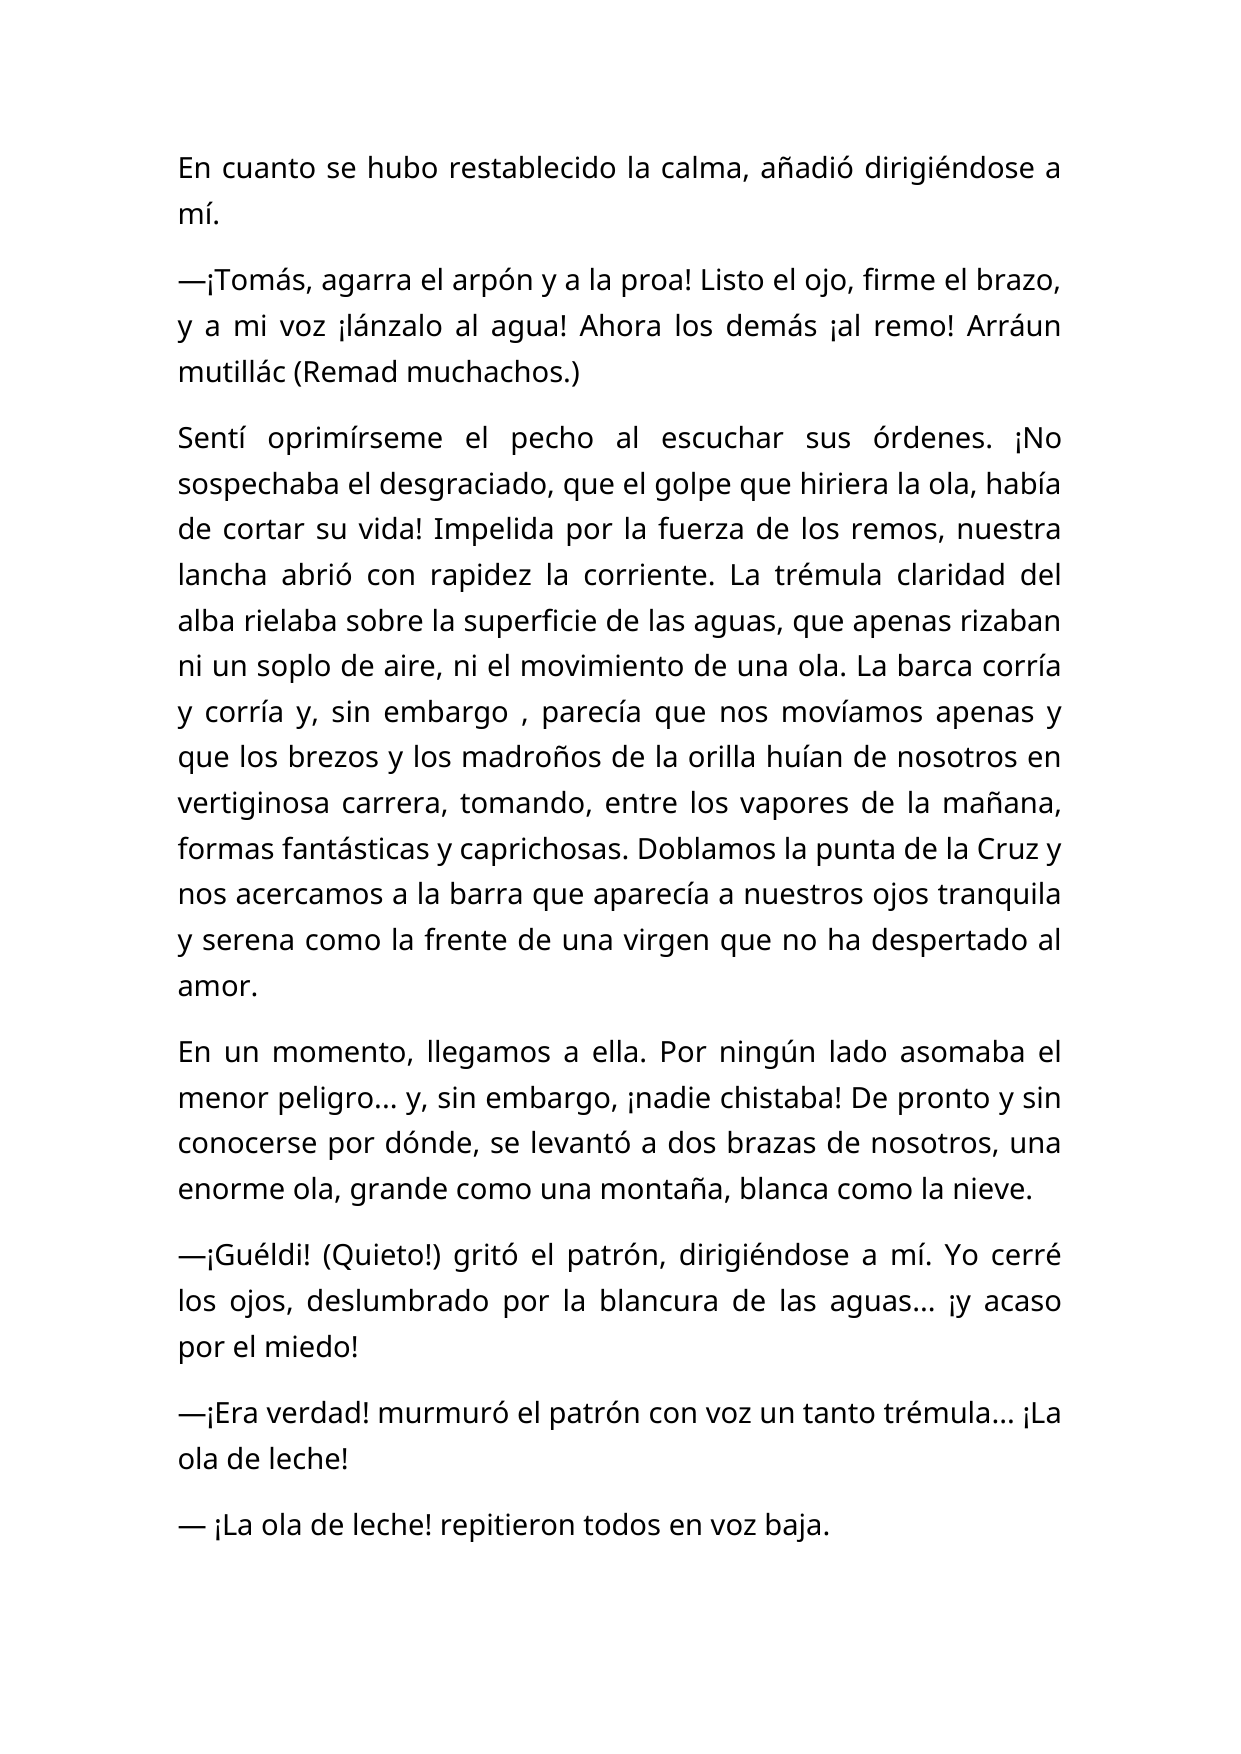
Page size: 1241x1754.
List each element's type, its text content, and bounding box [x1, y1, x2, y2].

text En cuanto se hubo restablecido la calma, añadió dirigiéndose a mí. [177, 148, 1063, 233]
text — ¡La ola de leche! repitieron todos en voz baja. [177, 1504, 1063, 1544]
text —¡Guéldi! (Quieto!) gritó el patrón, dirigiéndose a mí. Yo cerré los ojos, deslumbrado por la blancura de las aguas... ¡y acaso por el miedo! [177, 1235, 1063, 1366]
text En un momento, llegamos a ella. Por ningún lado asomaba el menor peligro... y, sin embargo, ¡nadie chistaba! De pronto y sin conocerse por dónde, se levantó a dos brazas de nosotros, una enorme ola, grande como una montaña, blanca como la nieve. [177, 1031, 1063, 1208]
text Sentí oprimírseme el pecho al escuchar sus órdenes. ¡No sospechaba el desgraciado, que el golpe que hiriera la ola, había de cortar su vida! Impelida por la fuerza de los remos, nuestra lancha abrió con rapidez la corriente. La trémula claridad del alba rielaba sobre la superficie de las aguas, que apenas rizaban ni un soplo de aire, ni el movimiento de una ola. La barca corría y corría y, sin embargo , parecía que nos movíamos apenas y que los brezos y los madroños de la orilla huían de nosotros en vertiginosa carrera, tomando, entre los vapores de la mañana, formas fantásticas y caprichosas. Doblamos la punta de la Cruz y nos acercamos a la barra que aparecía a nuestros ojos tranquila y serena como la frente de una virgen que no ha despertado al amor. [177, 417, 1063, 1004]
text —¡Tomás, agarra el arpón y a la proa! Listo el ojo, firme el brazo, y a mi voz ¡lánzalo al agua! Ahora los demás ¡al remo! Arráun mutillác (Remad muchachos.) [177, 260, 1063, 391]
text —¡Era verdad! murmuró el patrón con voz un tanto trémula... ¡La ola de leche! [177, 1392, 1063, 1478]
